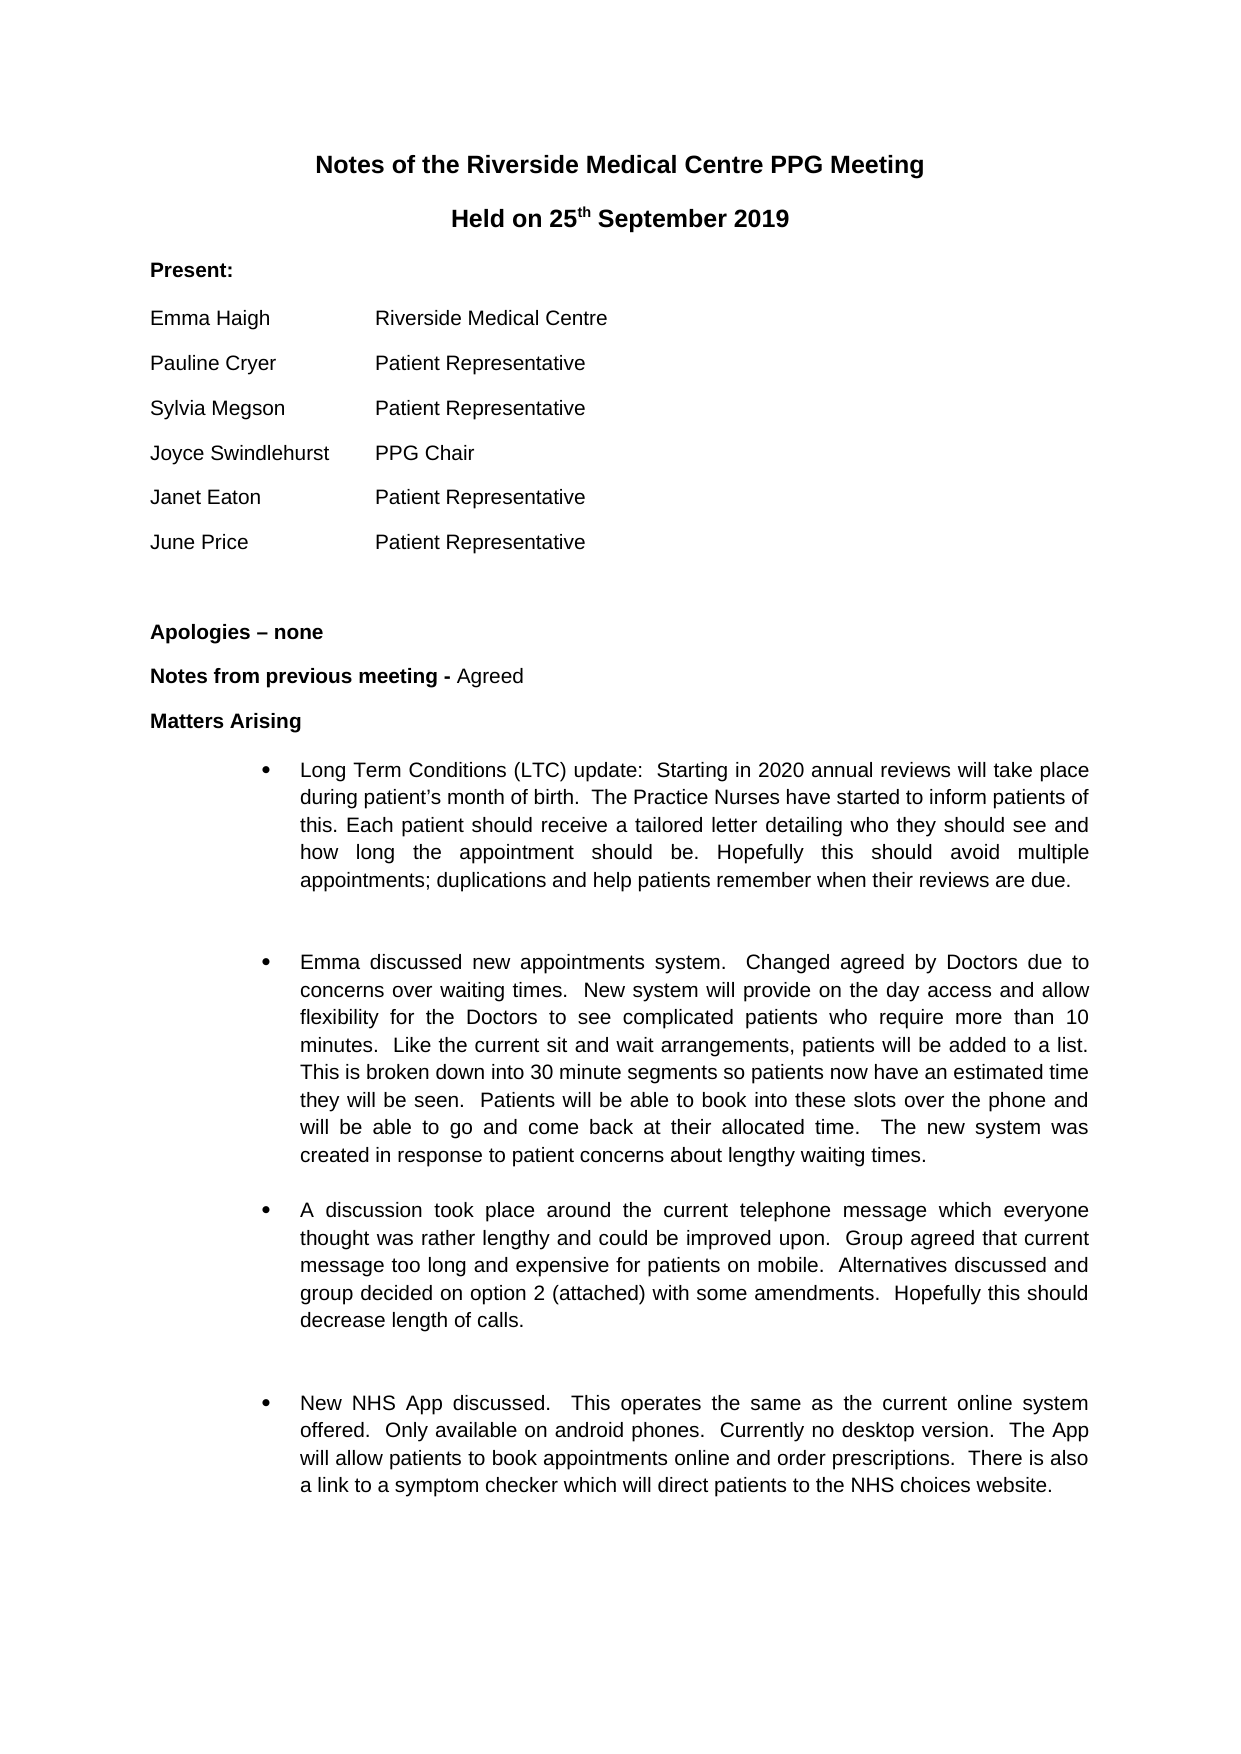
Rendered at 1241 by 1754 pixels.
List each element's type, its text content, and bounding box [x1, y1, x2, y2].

text Emma Haigh Riverside Medical Centre [150, 306, 1090, 330]
list Long Term Conditions (LTC) update: Starting in 2020 annual reviews will take place during patient’s month of birth. The Practice Nurses have started to inform patients of this. Each patient should receive a tailored letter detailing who they should see and how long the appointment should be. Hopefully this should avoid multiple appointments; duplications and help patients remember when their reviews are due. [262, 757, 1090, 892]
text Joyce Swindlehurst PPG Chair [150, 440, 1090, 464]
text Present: [150, 258, 1090, 282]
text June Price Patient Representative [150, 530, 1090, 554]
text Matters Arising [150, 709, 1090, 733]
text Pauline Cryer Patient Representative [150, 351, 1090, 375]
text Notes from previous meeting - Agreed [150, 664, 1090, 688]
text Notes of the Riverside Medical Centre PPG Meeting [150, 150, 1090, 179]
text Apologies – none [150, 619, 1090, 643]
list New NHS App discussed. This operates the same as the current online system offered. Only available on android phones. Currently no desktop version. The App will allow patients to book appointments online and order prescriptions. There is also a link to a symptom checker which will direct patients to the NHS choices website. [262, 1390, 1090, 1497]
text Held on 25th September 2019 [150, 204, 1090, 233]
list A discussion took place around the current telephone message which everyone thought was rather lengthy and could be improved upon. Group agreed that current message too long and expensive for patients on mobile. Alternatives discussed and group decided on option 2 (attached) with some amendments. Hopefully this should decrease length of calls. [262, 1198, 1090, 1332]
list Emma discussed new appointments system. Changed agreed by Doctors due to concerns over waiting times. New system will provide on the day access and allow flexibility for the Doctors to see complicated patients who require more than 10 minutes. Like the current sit and wait arrangements, patients will be added to a list. This is broken down into 30 minute segments so patients now have an estimated time they will be seen. Patients will be able to book into these slots over the phone and will be able to go and come back at their allocated time. The new system was created in response to patient concerns about lengthy waiting times. [262, 950, 1090, 1167]
text Janet Eaton Patient Representative [150, 485, 1090, 509]
text Sylvia Megson Patient Representative [150, 396, 1090, 419]
